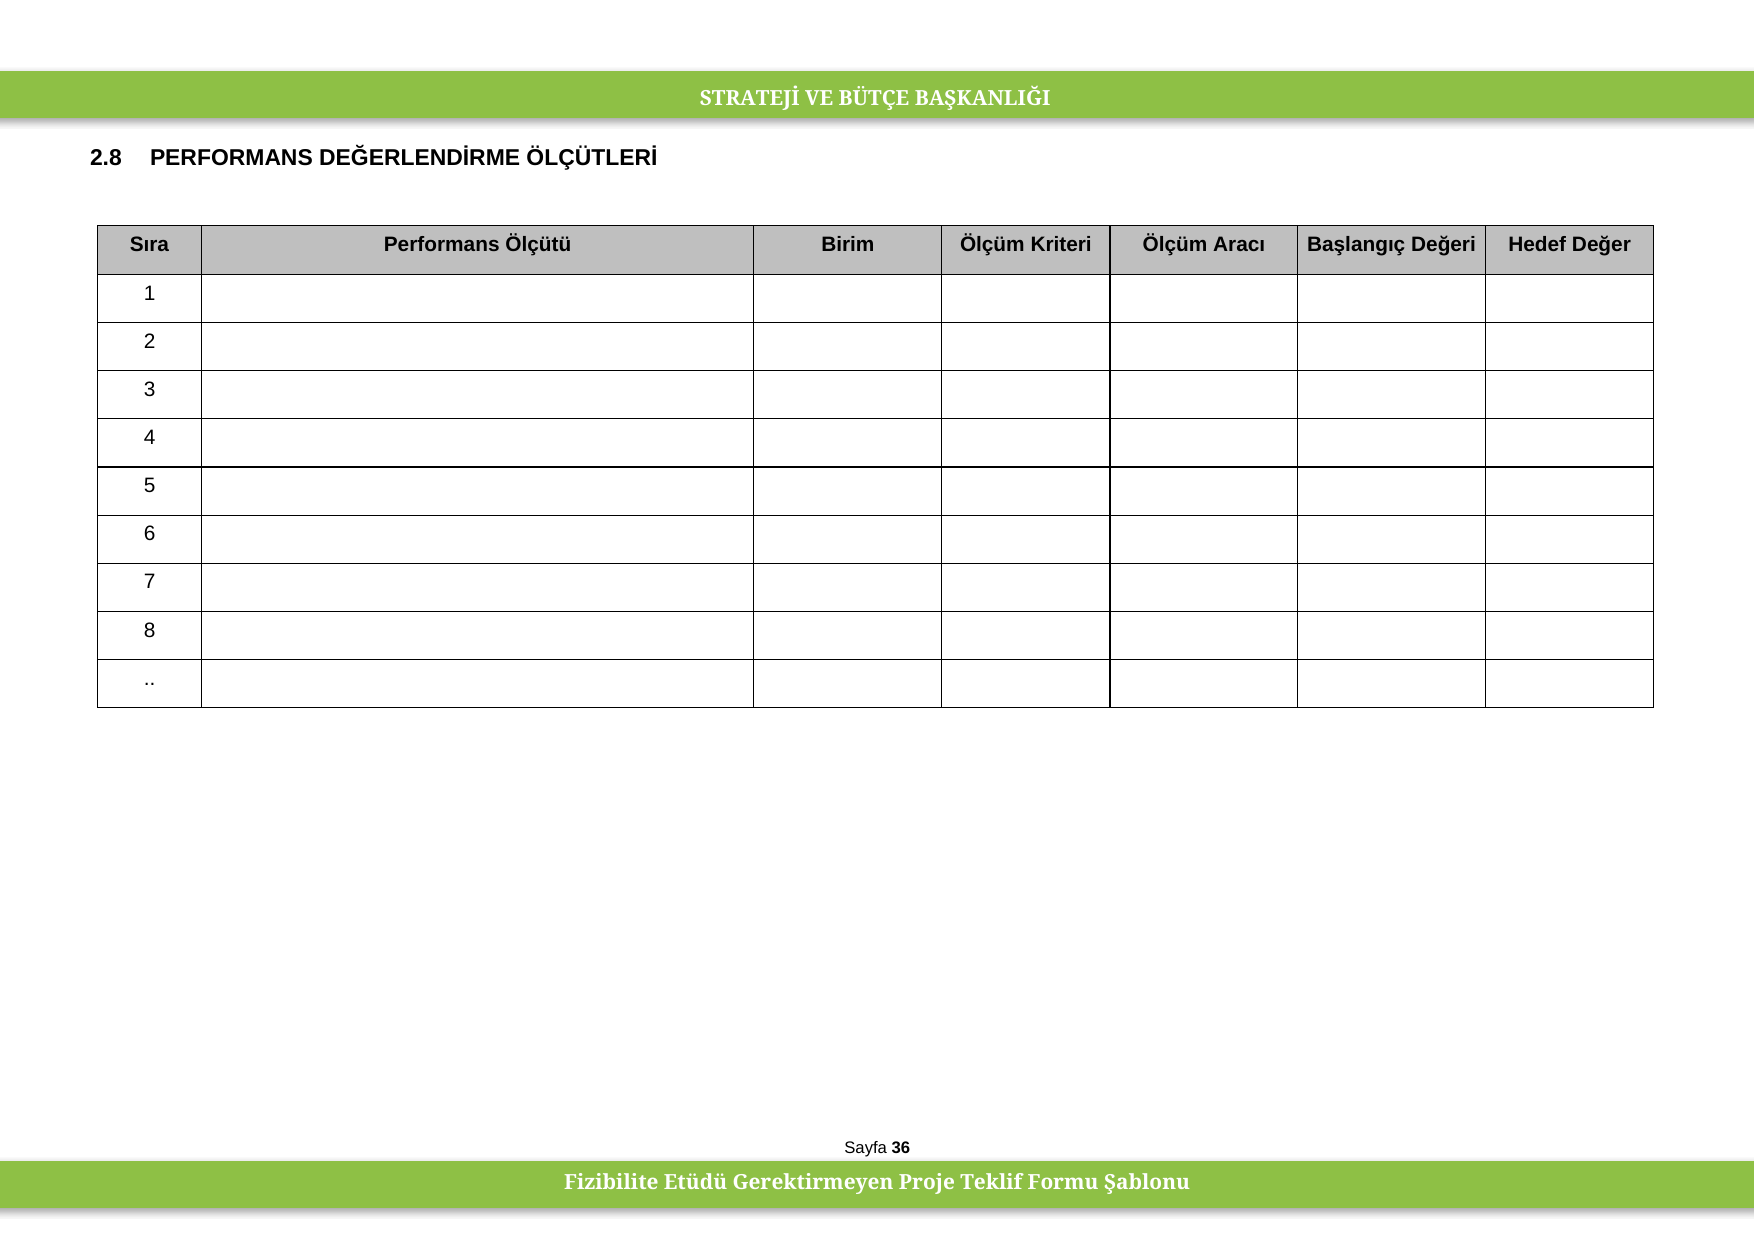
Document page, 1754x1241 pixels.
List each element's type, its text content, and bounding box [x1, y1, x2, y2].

table_cell [754, 323, 941, 370]
table_cell [1486, 323, 1653, 370]
table_header Ölçüm Kriteri [942, 226, 1109, 274]
table_cell [1298, 468, 1485, 514]
table_cell 7 [98, 564, 201, 611]
table_cell [754, 612, 941, 659]
table_cell [1111, 612, 1297, 659]
table_cell [1111, 371, 1297, 418]
table_cell [202, 323, 753, 370]
table_header Performans Ölçütü [202, 226, 753, 274]
table_cell [942, 371, 1109, 418]
table_cell .. [98, 660, 201, 707]
table_cell [1111, 564, 1297, 611]
table_cell [942, 419, 1109, 466]
table_cell [754, 275, 941, 322]
table_header Başlangıç Değeri [1298, 226, 1485, 274]
table_cell [1486, 371, 1653, 418]
table_header Sıra [98, 226, 201, 274]
table_cell 3 [98, 371, 201, 418]
table_cell [1298, 564, 1485, 611]
table_cell 5 [98, 468, 201, 514]
table_cell [754, 564, 941, 611]
table_header Birim [754, 226, 941, 274]
table_cell [1298, 660, 1485, 707]
table_cell 2 [98, 323, 201, 370]
table_header Hedef Değer [1486, 226, 1653, 274]
table_cell [754, 419, 941, 466]
table_cell [942, 612, 1109, 659]
table_cell [1486, 660, 1653, 707]
table_cell [1486, 516, 1653, 563]
table_cell 4 [98, 419, 201, 466]
table_cell [1111, 660, 1297, 707]
table_cell [202, 371, 753, 418]
table_cell 6 [98, 516, 201, 563]
table_cell [1298, 371, 1485, 418]
table_cell [942, 660, 1109, 707]
table_cell [754, 660, 941, 707]
table_cell [1486, 419, 1653, 466]
table_cell [1111, 468, 1297, 514]
table_cell [1111, 275, 1297, 322]
table_cell [1486, 275, 1653, 322]
table_cell [202, 516, 753, 563]
table_cell [942, 468, 1109, 514]
table_cell [942, 323, 1109, 370]
table_cell [1486, 612, 1653, 659]
table_cell [754, 516, 941, 563]
table_header Ölçüm Aracı [1111, 226, 1297, 274]
table_cell [1111, 419, 1297, 466]
table_cell [942, 275, 1109, 322]
subtitle PERFORMANS DEĞERLENDİRME ÖLÇÜTLERİ [90, 143, 1664, 170]
table_cell [202, 564, 753, 611]
table_cell 8 [98, 612, 201, 659]
table_cell [1298, 275, 1485, 322]
table_cell [1298, 419, 1485, 466]
table_cell [202, 468, 753, 514]
table_cell [1486, 468, 1653, 514]
table_cell [754, 371, 941, 418]
table_cell [202, 419, 753, 466]
table_cell [942, 516, 1109, 563]
table_cell [942, 564, 1109, 611]
table_cell [1486, 564, 1653, 611]
table_cell 1 [98, 275, 201, 322]
table_cell [202, 275, 753, 322]
table_cell [1298, 612, 1485, 659]
table_cell [202, 660, 753, 707]
table_cell [1298, 323, 1485, 370]
table_cell [202, 612, 753, 659]
table_cell [754, 468, 941, 514]
table_cell [1111, 323, 1297, 370]
table_cell [1111, 516, 1297, 563]
table_cell [1298, 516, 1485, 563]
